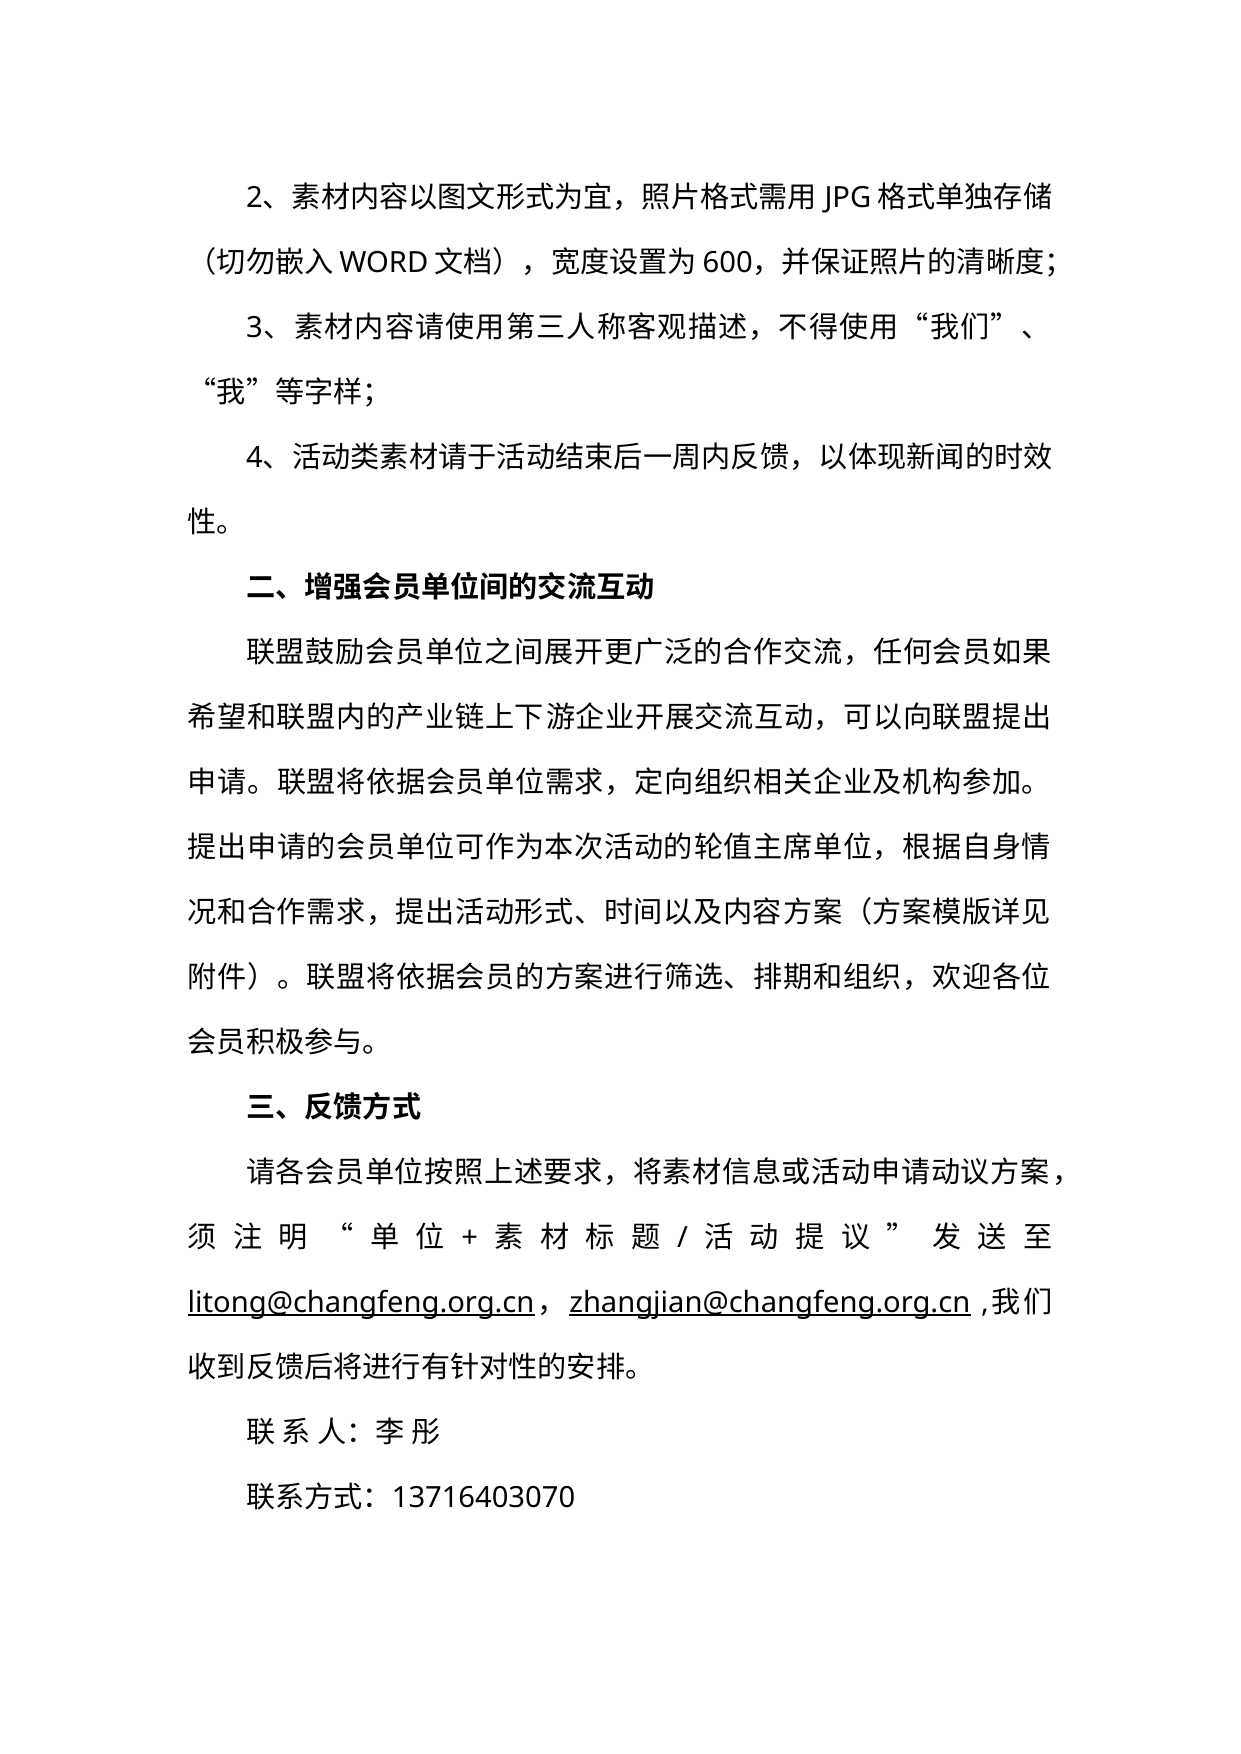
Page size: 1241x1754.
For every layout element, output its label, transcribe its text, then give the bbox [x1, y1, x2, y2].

text 请各会员单位按照上述要求，将素材信息或活动申请动议方案，须注明“单位+素材标题/活动提议”发送至litong@changfeng.org.cn，zhangjian@changfeng.org.cn ,我们收到反馈后将进行有针对性的安排。 [187, 1137, 1053, 1397]
text 二、增强会员单位间的交流互动 [187, 552, 1053, 617]
text 3、素材内容请使用第三人称客观描述，不得使用“我们”、“我”等字样； [187, 292, 1053, 422]
text 联系方式：13716403070 [187, 1462, 1053, 1527]
text 联 系 人：李 彤 [187, 1397, 1053, 1462]
text 2、素材内容以图文形式为宜，照片格式需用JPG格式单独存储（切勿嵌入WORD文档），宽度设置为600，并保证照片的清晰度； [187, 162, 1053, 292]
text 4、活动类素材请于活动结束后一周内反馈，以体现新闻的时效性。 [187, 422, 1053, 552]
text 三、反馈方式 [187, 1072, 1053, 1137]
text 联盟鼓励会员单位之间展开更广泛的合作交流，任何会员如果希望和联盟内的产业链上下游企业开展交流互动，可以向联盟提出申请。联盟将依据会员单位需求，定向组织相关企业及机构参加。提出申请的会员单位可作为本次活动的轮值主席单位，根据自身情况和合作需求，提出活动形式、时间以及内容方案（方案模版详见附件）。联盟将依据会员的方案进行筛选、排期和组织，欢迎各位会员积极参与。 [187, 617, 1053, 1072]
